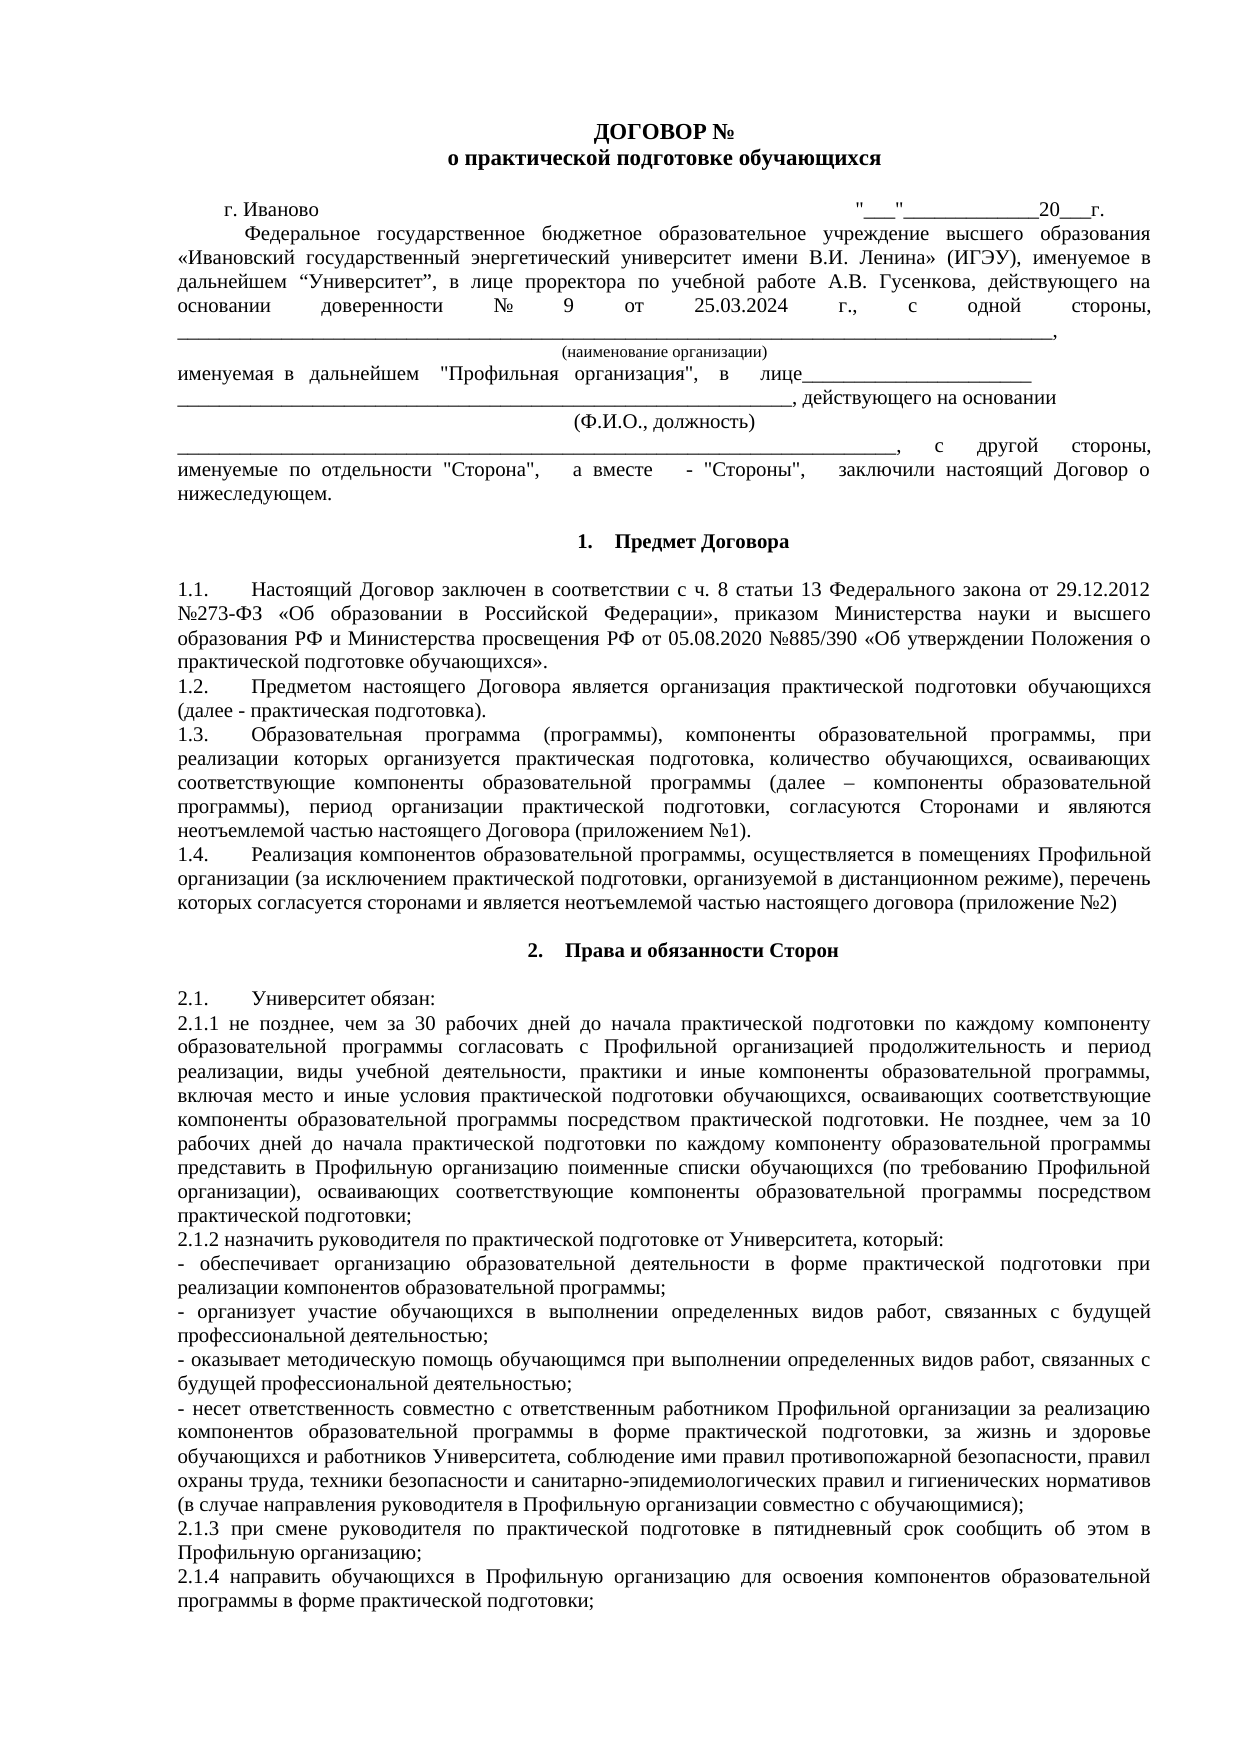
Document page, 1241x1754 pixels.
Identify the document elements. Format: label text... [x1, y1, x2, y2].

list Реализация компонентов образовательной программы, осуществляется в помещениях Профильной организации (за исключением практической подготовки, организуемой в дистанционном режиме), перечень которых согласуется сторонами и является неотъемлемой частью настоящего договора (приложение №2) [177, 842, 1152, 914]
text ДОГОВОР № [177, 118, 1152, 144]
list Настоящий Договор заключен в соответствии с ч. 8 статьи 13 Федерального закона от 29.12.2012 №273-ФЗ «Об образовании в Российской Федерации», приказом Министерства науки и высшего образования РФ и Министерства просвещения РФ от 05.08.2020 №885/390 «Об утверждении Положения о практической подготовке обучающихся». [177, 577, 1152, 673]
text 2.1.1 не позднее, чем за 30 рабочих дней до начала практической подготовки по каждому компоненту образовательной программы согласовать с Профильной организацией продолжительность и период реализации, виды учебной деятельности, практики и иные компоненты образовательной программы, включая место и иные условия практической подготовки обучающихся, осваивающих соответствующие компоненты образовательной программы посредством практической подготовки. Не позднее, чем за 10 рабочих дней до начала практической подготовки по каждому компоненту образовательной программы представить в Профильную организацию поименные списки обучающихся (по требованию Профильной организации), осваивающих соответствующие компоненты образовательной программы посредством практической подготовки; [177, 1010, 1152, 1227]
list Предметом настоящего Договора является организация практической подготовки обучающихся (далее - практическая подготовка). [177, 673, 1152, 722]
text 2.1.2 назначить руководителя по практической подготовке от Университета, который: [177, 1227, 1152, 1251]
text 2.1.3 при смене руководителя по практической подготовке в пятидневный срок сообщить об этом в Профильную организацию; [177, 1516, 1152, 1564]
list Университет обязан: [177, 986, 1152, 1010]
text - оказывает методическую помощь обучающимся при выполнении определенных видов работ, связанных с будущей профессиональной деятельностью; [177, 1347, 1152, 1395]
text (Ф.И.О., должность) [177, 409, 1152, 433]
list Предмет Договора [215, 529, 1152, 553]
text ___________________________________________________________, действующего на основании [177, 385, 1152, 409]
text Федеральное государственное бюджетное образовательное учреждение высшего образования «Ивановский государственный энергетический университет имени В.И. Ленина» (ИГЭУ), именуемое в дальнейшем “Университет”, в лице проректора по учебной работе А.В. Гусенкова, действующего на основании доверенности № 9 от 25.03.2024 г., с одной стороны, ____________________________________________________________________________________, [177, 221, 1152, 342]
text - организует участие обучающихся в выполнении определенных видов работ, связанных с будущей профессиональной деятельностью; [177, 1299, 1152, 1347]
text _____________________________________________________________________, с другой стороны, именуемые по отдельности "Сторона", а вместе - "Стороны", заключили настоящий Договор о нижеследующем. [177, 433, 1152, 505]
text - обеспечивает организацию образовательной деятельности в форме практической подготовки при реализации компонентов образовательной программы; [177, 1251, 1152, 1299]
text - несет ответственность совместно с ответственным работником Профильной организации за реализацию компонентов образовательной программы в форме практической подготовки, за жизнь и здоровье обучающихся и работников Университета, соблюдение ими правил противопожарной безопасности, правил охраны труда, техники безопасности и санитарно-эпидемиологических правил и гигиенических нормативов (в случае направления руководителя в Профильную организации совместно с обучающимися); [177, 1395, 1152, 1516]
text г. Иваново "___"_____________20___г. [177, 197, 1152, 221]
text именуемая в дальнейшем "Профильная организация", в лице______________________ [177, 361, 1152, 385]
text о практической подготовке обучающихся [177, 144, 1152, 171]
list Права и обязанности Сторон [215, 938, 1152, 962]
list Образовательная программа (программы), компоненты образовательной программы, при реализации которых организуется практическая подготовка, количество обучающихся, осваивающих соответствующие компоненты образовательной программы (далее – компоненты образовательной программы), период организации практической подготовки, согласуются Сторонами и являются неотъемлемой частью настоящего Договора (приложением №1). [177, 722, 1152, 842]
text 2.1.4 направить обучающихся в Профильную организацию для освоения компонентов образовательной программы в форме практической подготовки; [177, 1564, 1152, 1612]
text (наименование организации) [177, 342, 1152, 361]
